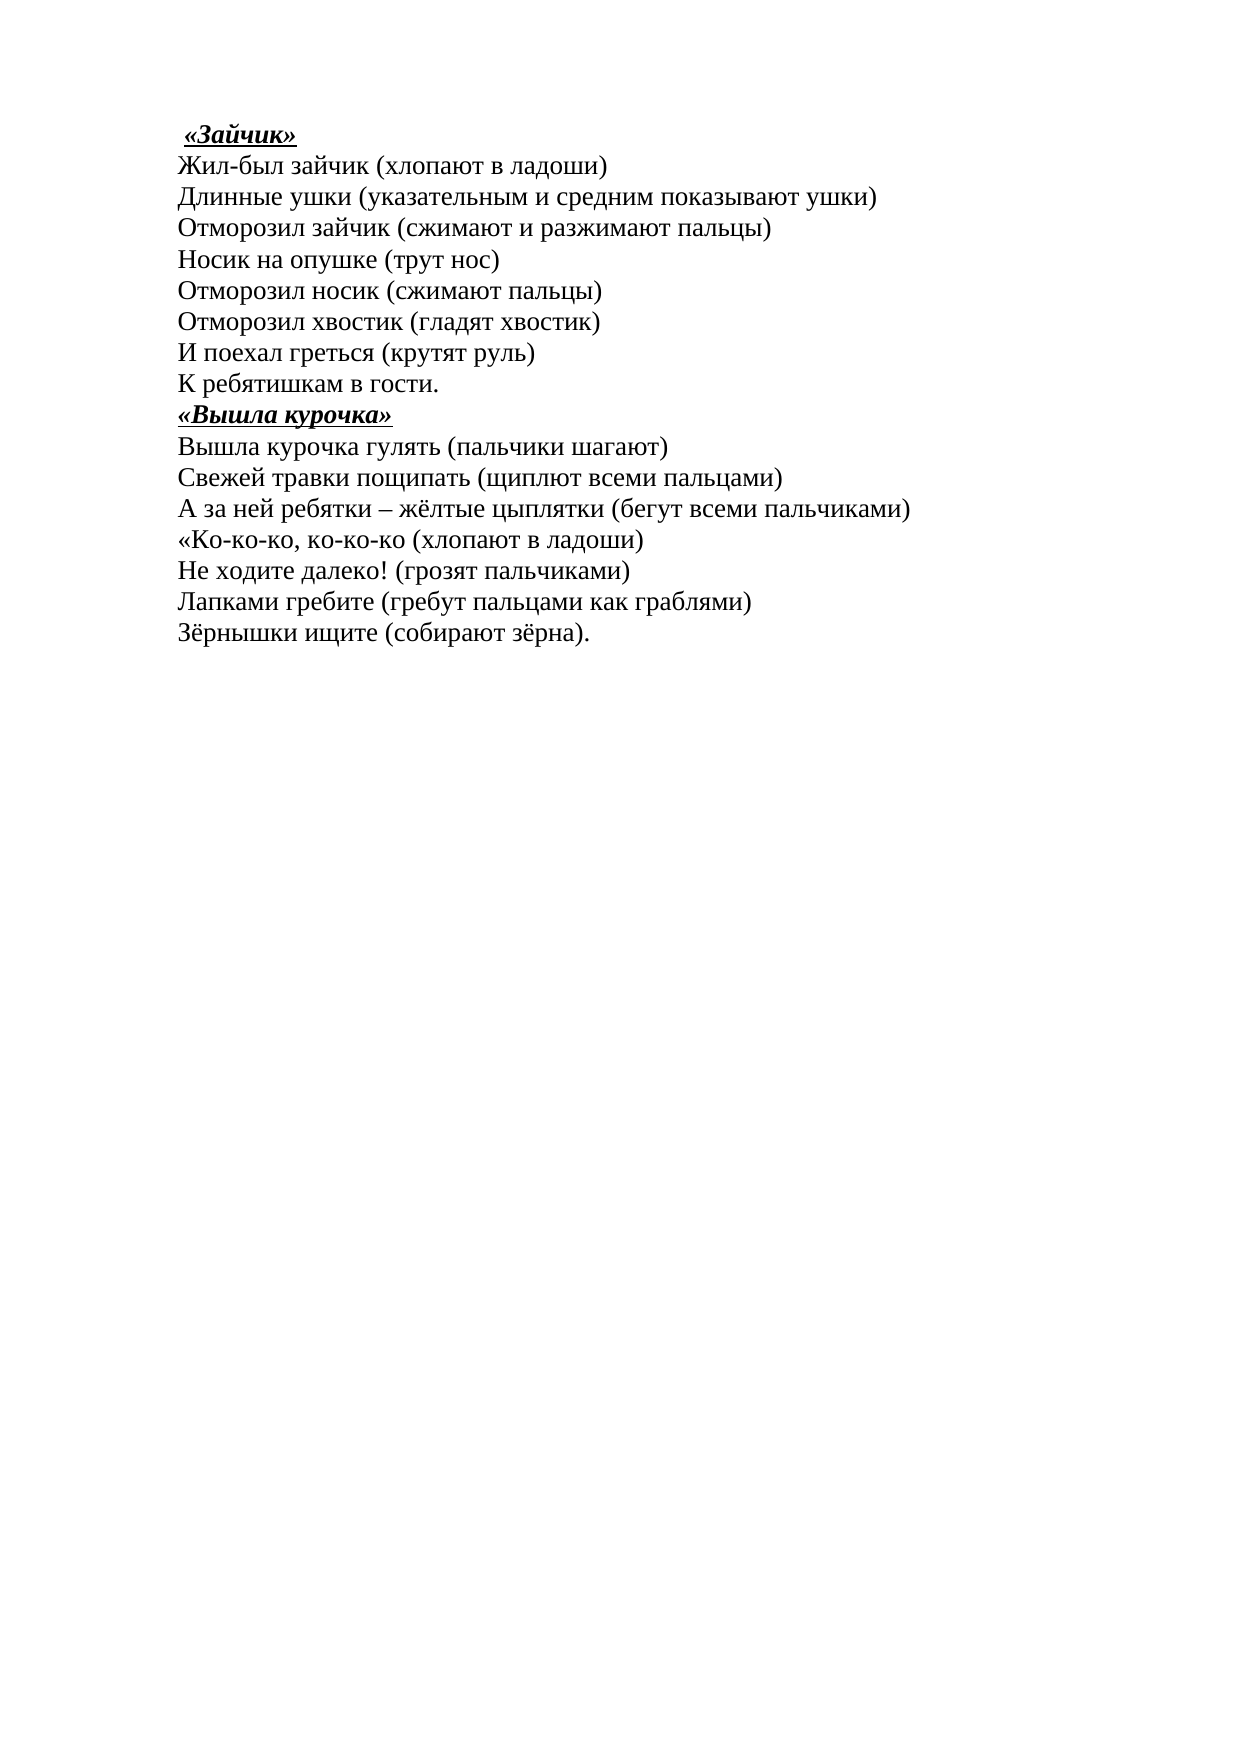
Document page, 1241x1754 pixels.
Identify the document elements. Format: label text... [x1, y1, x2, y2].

text Отморозил носик (сжимают пальцы) [177, 274, 1152, 305]
text Свежей травки пощипать (щиплют всеми пальцами) [177, 461, 1152, 492]
text «Вышла курочка» [177, 398, 1152, 429]
text Носик на опушке (трут нос) [177, 243, 1152, 274]
text К ребятишкам в гости. [177, 367, 1152, 398]
text «Зайчик» [177, 118, 1152, 149]
text Отморозил хвостик (гладят хвостик) [177, 305, 1152, 336]
text Вышла курочка гулять (пальчики шагают) [177, 429, 1152, 461]
text Отморозил зайчик (сжимают и разжимают пальцы) [177, 212, 1152, 243]
text Жил-был зайчик (хлопают в ладоши) [177, 149, 1152, 180]
text Не ходите далеко! (грозят пальчиками) [177, 554, 1152, 585]
text Зёрнышки ищите (собирают зёрна). [177, 616, 1152, 648]
text «Ко-ко-ко, ко-ко-ко (хлопают в ладоши) [177, 523, 1152, 554]
text А за ней ребятки – жёлтые цыплятки (бегут всеми пальчиками) [177, 492, 1152, 523]
text И поехал греться (крутят руль) [177, 336, 1152, 367]
text Длинные ушки (указательным и средним показывают ушки) [177, 180, 1152, 212]
text Лапками гребите (гребут пальцами как граблями) [177, 585, 1152, 616]
